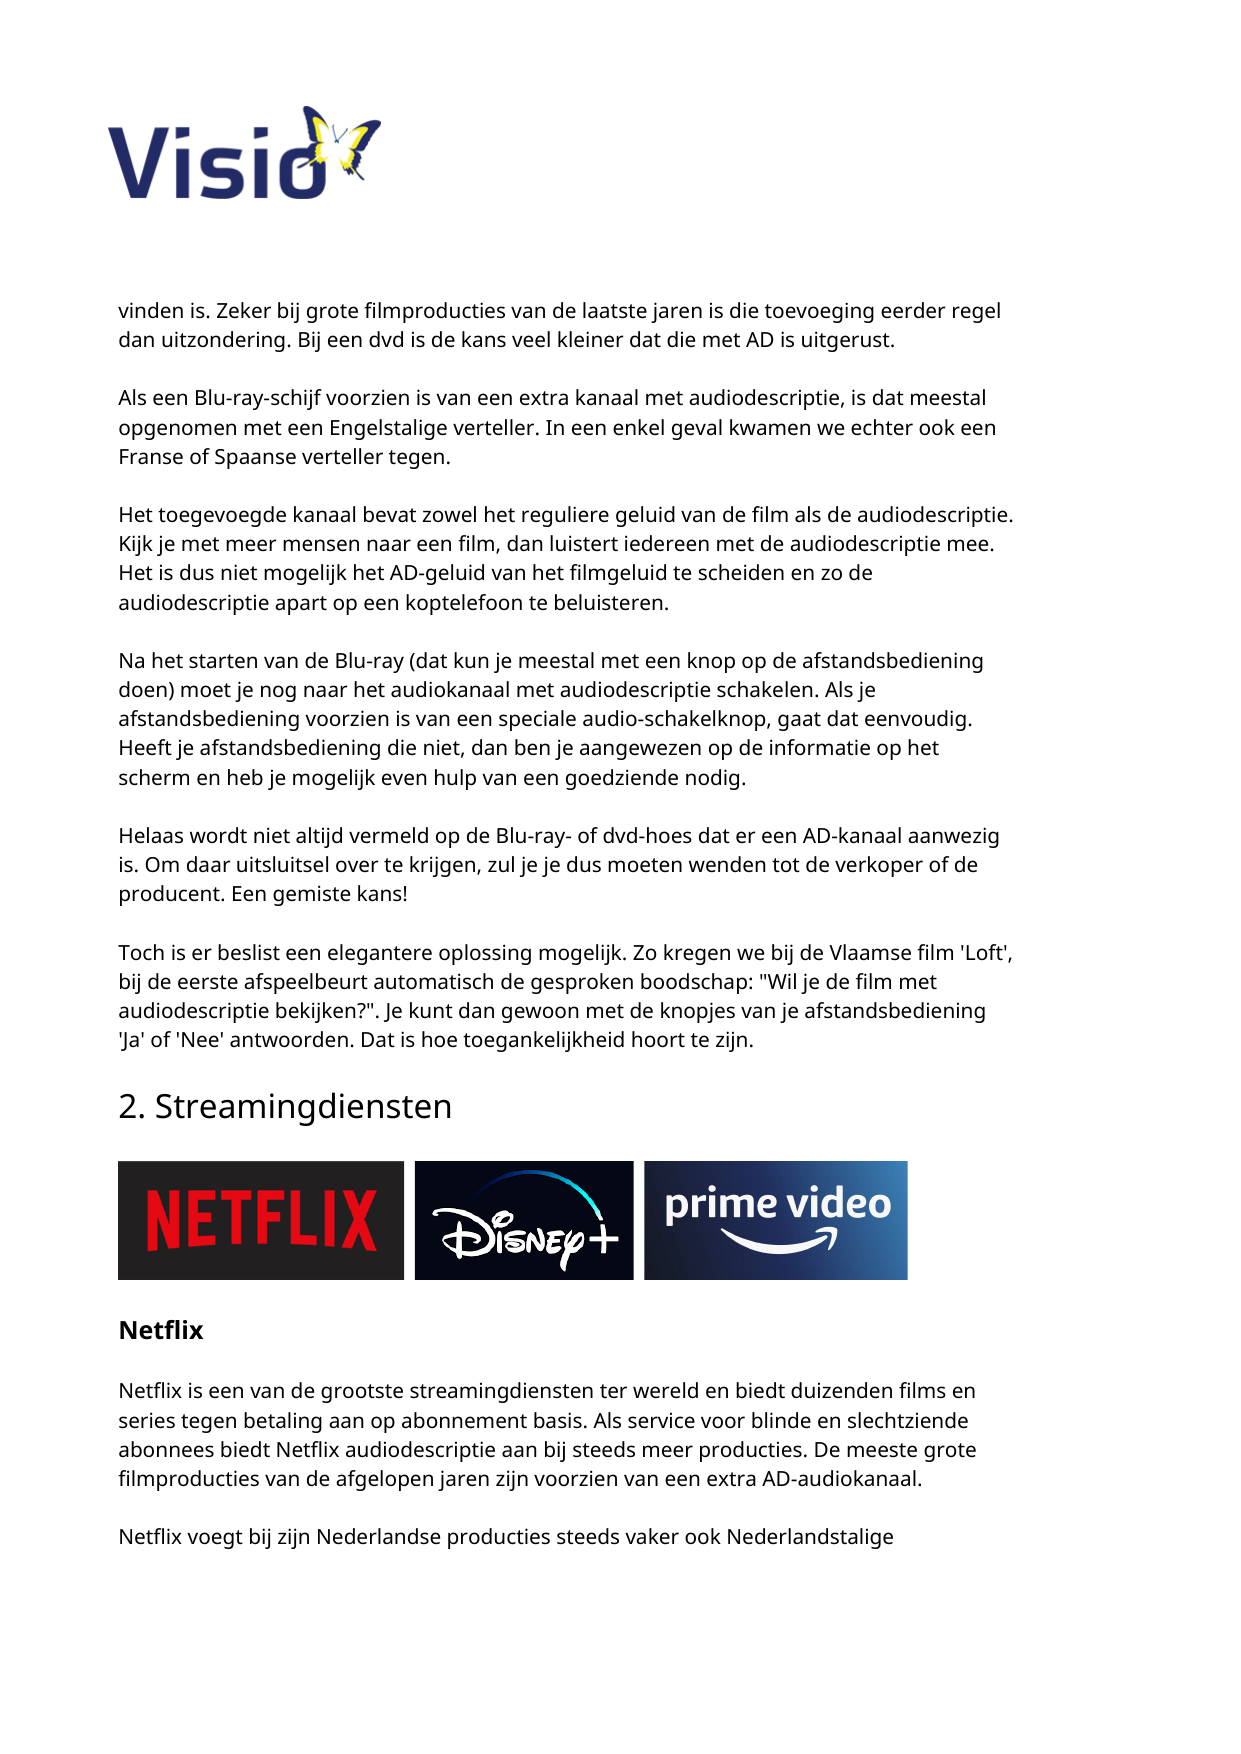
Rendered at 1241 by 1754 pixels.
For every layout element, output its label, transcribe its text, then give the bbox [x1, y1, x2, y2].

subtitle Netflix [118, 1313, 1016, 1347]
picture [414, 1161, 634, 1280]
picture [118, 1161, 405, 1280]
picture [644, 1161, 908, 1280]
text Netflix is een van de grootste streamingdiensten ter wereld en biedt duizenden films en series tegen betaling aan op abonnement basis. Als service voor blinde en slechtziende abonnees biedt Netflix audiodescriptie aan bij steeds meer producties. De meeste grote filmproducties van de afgelopen jaren zijn voorzien van een extra AD-audiokanaal. [118, 1376, 1016, 1493]
text Toch is er beslist een elegantere oplossing mogelijk. Zo kregen we bij de Vlaamse film 'Loft', bij de eerste afspeelbeurt automatisch de gesproken boodschap: "Wil je de film met audiodescriptie bekijken?". Je kunt dan gewoon met de knopjes van je afstandsbediening 'Ja' of 'Nee' antwoorden. Dat is hoe toegankelijkheid hoort te zijn. [118, 908, 1016, 1054]
picture [96, 101, 392, 202]
text Helaas wordt niet altijd vermeld op de Blu-ray- of dvd-hoes dat er een AD-kanaal aanwezig is. Om daar uitsluitsel over te krijgen, zul je je dus moeten wenden tot de verkoper of de producent. Een gemiste kans! [118, 820, 1016, 908]
text Het toegevoegde kanaal bevat zowel het reguliere geluid van de film als de audiodescriptie. Kijk je met meer mensen naar een film, dan luistert iedereen met de audiodescriptie mee. Het is dus niet mogelijk het AD-geluid van het filmgeluid te scheiden en zo de audiodescriptie apart op een koptelefoon te beluisteren. [118, 499, 1016, 616]
subtitle 2. Streamingdiensten [118, 1083, 1016, 1128]
text Als een Blu-ray-schijf voorzien is van een extra kanaal met audiodescriptie, is dat meestal opgenomen met een Engelstalige verteller. In een enkel geval kwamen we echter ook een Franse of Spaanse verteller tegen. [118, 383, 1016, 470]
text Na het starten van de Blu-ray (dat kun je meestal met een knop op de afstandsbediening doen) moet je nog naar het audiokanaal met audiodescriptie schakelen. Als je afstandsbediening voorzien is van een speciale audio-schakelknop, gaat dat eenvoudig. Heeft je afstandsbediening die niet, dan ben je aangewezen op de informatie op het scherm en heb je mogelijk even hulp van een goedziende nodig. [118, 645, 1016, 791]
